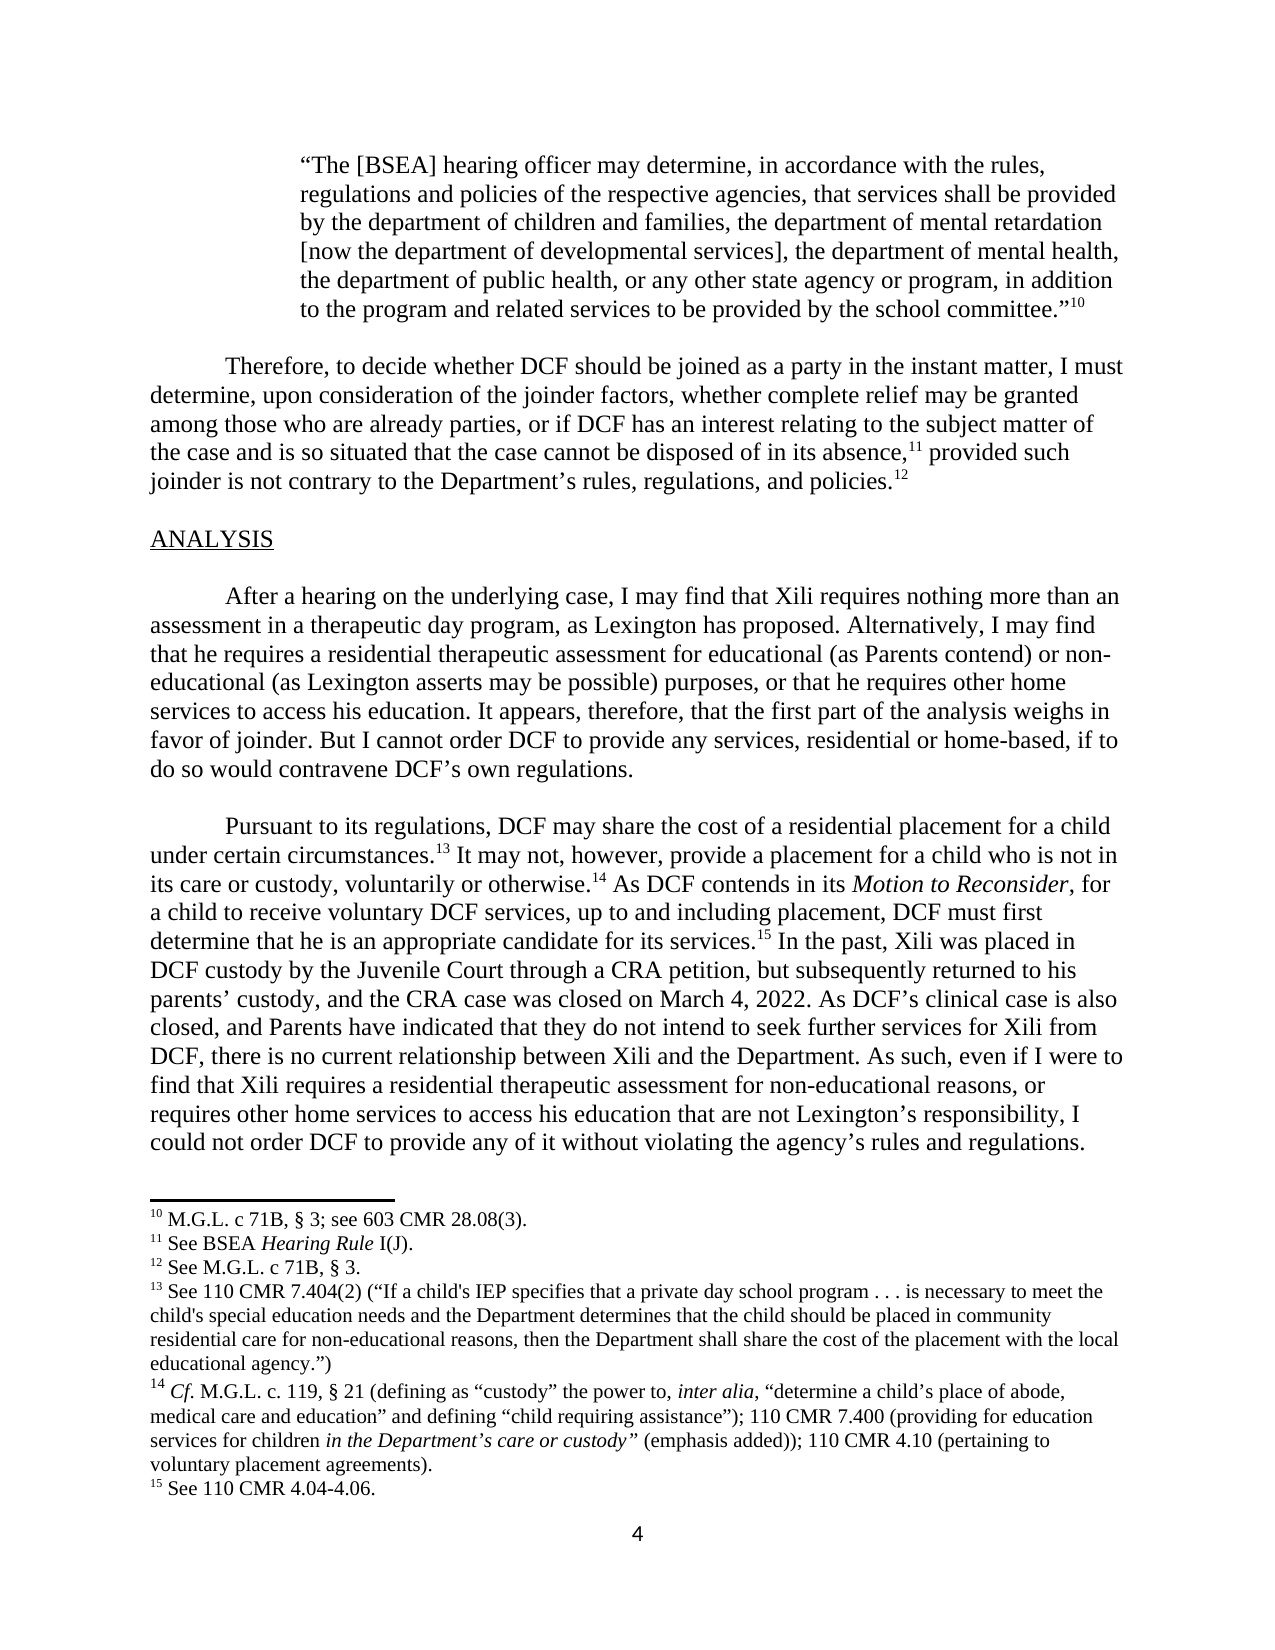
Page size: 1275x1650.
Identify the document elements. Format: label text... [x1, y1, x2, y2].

text Therefore, to decide whether DCF should be joined as a party in the instant matter, I must determine, upon consideration of the joinder factors, whether complete relief may be granted among those who are already parties, or if DCF has an interest relating to the subject matter of the case and is so situated that the case cannot be disposed of in its absence, provided such joinder is not contrary to the Department’s rules, regulations, and policies. [150, 351, 1125, 495]
text After a hearing on the underlying case, I may find that Xili requires nothing more than an assessment in a therapeutic day program, as Lexington has proposed. Alternatively, I may find that he requires a residential therapeutic assessment for educational (as Parents contend) or non-educational (as Lexington asserts may be possible) purposes, or that he requires other home services to access his education. It appears, therefore, that the first part of the analysis weighs in favor of joinder. But I cannot order DCF to provide any services, residential or home-based, if to do so would contravene DCF’s own regulations. [150, 581, 1125, 782]
text “The [BSEA] hearing officer may determine, in accordance with the rules, regulations and policies of the respective agencies, that services shall be provided by the department of children and families, the department of mental retardation [now the department of developmental services], the department of mental health, the department of public health, or any other state agency or program, in addition to the program and related services to be provided by the school committee.” [300, 150, 1125, 322]
subtitle ANALYSIS [150, 524, 1125, 552]
text Pursuant to its regulations, DCF may share the cost of a residential placement for a child under certain circumstances. It may not, however, provide a placement for a child who is not in its care or custody, voluntarily or otherwise. As DCF contends in its Motion to Reconsider, for a child to receive voluntary DCF services, up to and including placement, DCF must first determine that he is an appropriate candidate for its services. In the past, Xili was placed in DCF custody by the Juvenile Court through a CRA petition, but subsequently returned to his parents’ custody, and the CRA case was closed on March 4, 2022. As DCF’s clinical case is also closed, and Parents have indicated that they do not intend to seek further services for Xili from DCF, there is no current relationship between Xili and the Department. As such, even if I were to find that Xili requires a residential therapeutic assessment for non-educational reasons, or requires other home services to access his education that are not Lexington’s responsibility, I could not order DCF to provide any of it without violating the agency’s rules and regulations. [150, 811, 1125, 1156]
